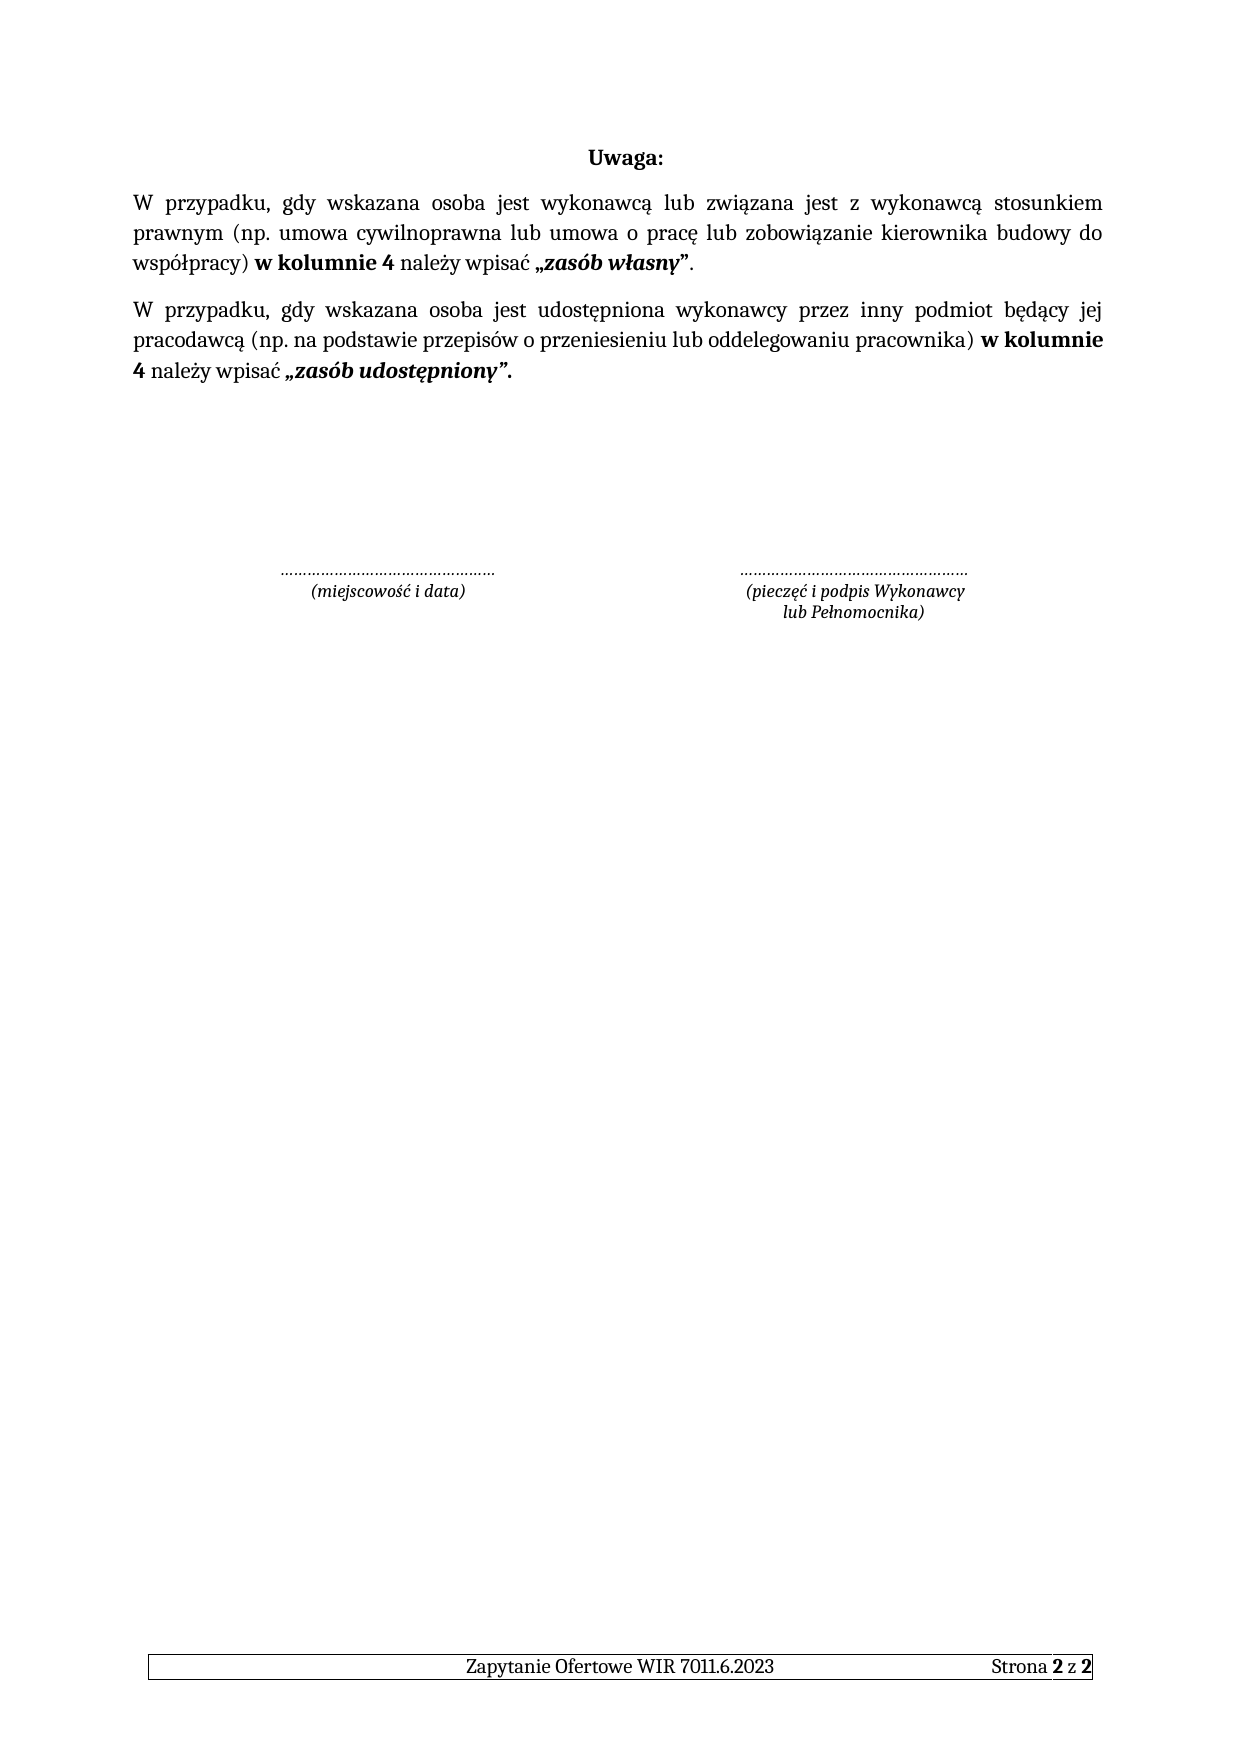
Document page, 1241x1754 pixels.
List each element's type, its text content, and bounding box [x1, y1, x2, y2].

table_header ………………………………………… (miejscowość i data) [159, 559, 619, 623]
table_header …………………………………………… (pieczęć i podpis Wykonawcy lub Pełnomocnika) [619, 559, 1091, 623]
text W przypadku, gdy wskazana osoba jest wykonawcą lub związana jest z wykonawcą stosunkiem prawnym (np. umowa cywilnoprawna lub umowa o pracę lub zobowiązanie kierownika budowy do współpracy) w kolumnie 4 należy wpisać „zasób własny”. [133, 190, 1104, 277]
text Uwaga: [148, 145, 1104, 171]
text W przypadku, gdy wskazana osoba jest udostępniona wykonawcy przez inny podmiot będący jej pracodawcą (np. na podstawie przepisów o przeniesieniu lub oddelegowaniu pracownika) w kolumnie 4 należy wpisać „zasób udostępniony”. [133, 297, 1104, 384]
